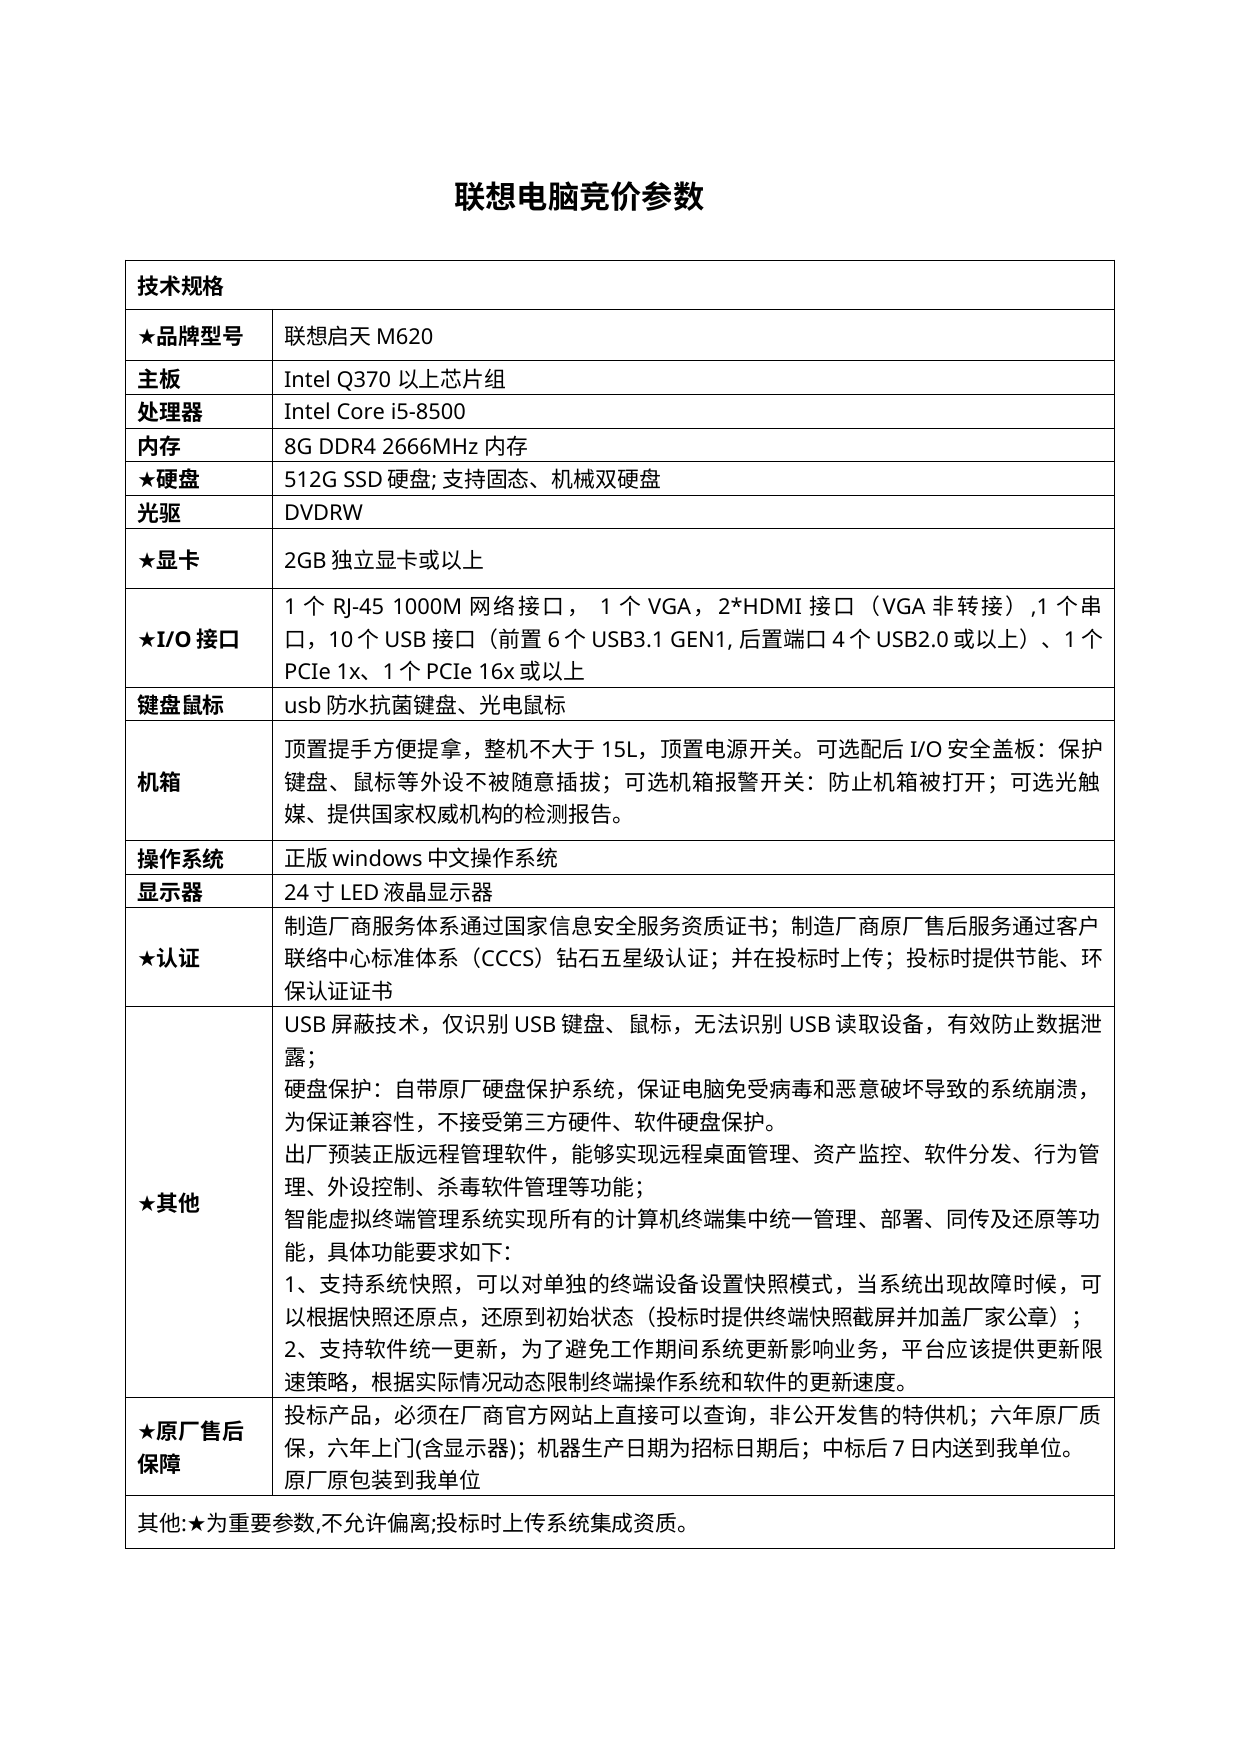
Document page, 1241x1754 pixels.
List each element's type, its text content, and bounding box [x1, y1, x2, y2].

table_cell 其他:★为重要参数,不允许偏离;投标时上传系统集成资质。 [126, 1496, 1114, 1548]
table_cell ★品牌型号 [126, 310, 272, 360]
table_cell 内存 [126, 429, 272, 461]
table_cell 1个RJ-45 1000M网络接口， 1个VGA，2*HDMI接口（VGA非转接）,1个串口，10个USB 接口（前置6个USB3.1 GEN1, 后置端口4个USB2.0或以上）、1个PCIe 1x、1个PCIe 16x或以上 [273, 589, 1114, 687]
table_cell DVDRW [273, 496, 1114, 528]
table_cell 顶置提手方便提拿，整机不大于15L，顶置电源开关。可选配后I/O安全盖板：保护键盘、鼠标等外设不被随意插拔；可选机箱报警开关：防止机箱被打开；可选光触媒、提供国家权威机构的检测报告。 [273, 721, 1114, 840]
table_cell ★I/O接口 [126, 589, 272, 687]
table_cell 显示器 [126, 875, 272, 907]
table_cell 投标产品，必须在厂商官方网站上直接可以查询，非公开发售的特供机；六年原厂质保，六年上门(含显示器)；机器生产日期为招标日期后；中标后7日内送到我单位。 原厂原包装到我单位 [273, 1398, 1114, 1495]
table_cell Intel Core i5-8500 [273, 395, 1114, 427]
table_cell USB屏蔽技术，仅识别USB键盘、鼠标，无法识别USB读取设备，有效防止数据泄露； 硬盘保护：自带原厂硬盘保护系统，保证电脑免受病毒和恶意破坏导致的系统崩溃，为保证兼容性，不接受第三方硬件、软件硬盘保护。 出厂预装正版远程管理软件，能够实现远程桌面管理、资产监控、软件分发、行为管理、外设控制、杀毒软件管理等功能； 智能虚拟终端管理系统实现所有的计算机终端集中统一管理、部署、同传及还原等功能，具体功能要求如下： 1、支持系统快照，可以对单独的终端设备设置快照模式，当系统出现故障时候，可以根据快照还原点，还原到初始状态（投标时提供终端快照截屏并加盖厂家公章）； 2、支持软件统一更新，为了避免工作期间系统更新影响业务，平台应该提供更新限速策略，根据实际情况动态限制终端操作系统和软件的更新速度。 [273, 1007, 1114, 1397]
table_header 技术规格 [126, 261, 1114, 309]
table_cell ★硬盘 [126, 462, 272, 494]
table_cell 制造厂商服务体系通过国家信息安全服务资质证书；制造厂商原厂售后服务通过客户联络中心标准体系（CCCS）钻石五星级认证；并在投标时上传；投标时提供节能、环保认证证书 [273, 908, 1114, 1006]
text 联想电脑竞价参数 [187, 162, 1053, 227]
table_cell ★其他 [126, 1007, 272, 1397]
table_cell usb防水抗菌键盘、光电鼠标 [273, 688, 1114, 720]
table_cell ★显卡 [126, 529, 272, 588]
table_cell 光驱 [126, 496, 272, 528]
table_cell ★原厂售后保障 [126, 1398, 272, 1495]
table_cell 正版windows中文操作系统 [273, 841, 1114, 874]
table_cell ★认证 [126, 908, 272, 1006]
table_cell 2GB独立显卡或以上 [273, 529, 1114, 588]
table_cell 处理器 [126, 395, 272, 427]
table_cell 联想启天M620 [273, 310, 1114, 360]
table_cell 8G DDR4 2666MHz 内存 [273, 429, 1114, 461]
table_cell 24寸LED液晶显示器 [273, 875, 1114, 907]
table_cell 操作系统 [126, 841, 272, 874]
table_cell 主板 [126, 361, 272, 394]
table_cell 键盘鼠标 [126, 688, 272, 720]
table_cell Intel Q370 以上芯片组 [273, 361, 1114, 394]
table_cell 机箱 [126, 721, 272, 840]
table_cell 512G SSD硬盘; 支持固态、机械双硬盘 [273, 462, 1114, 494]
